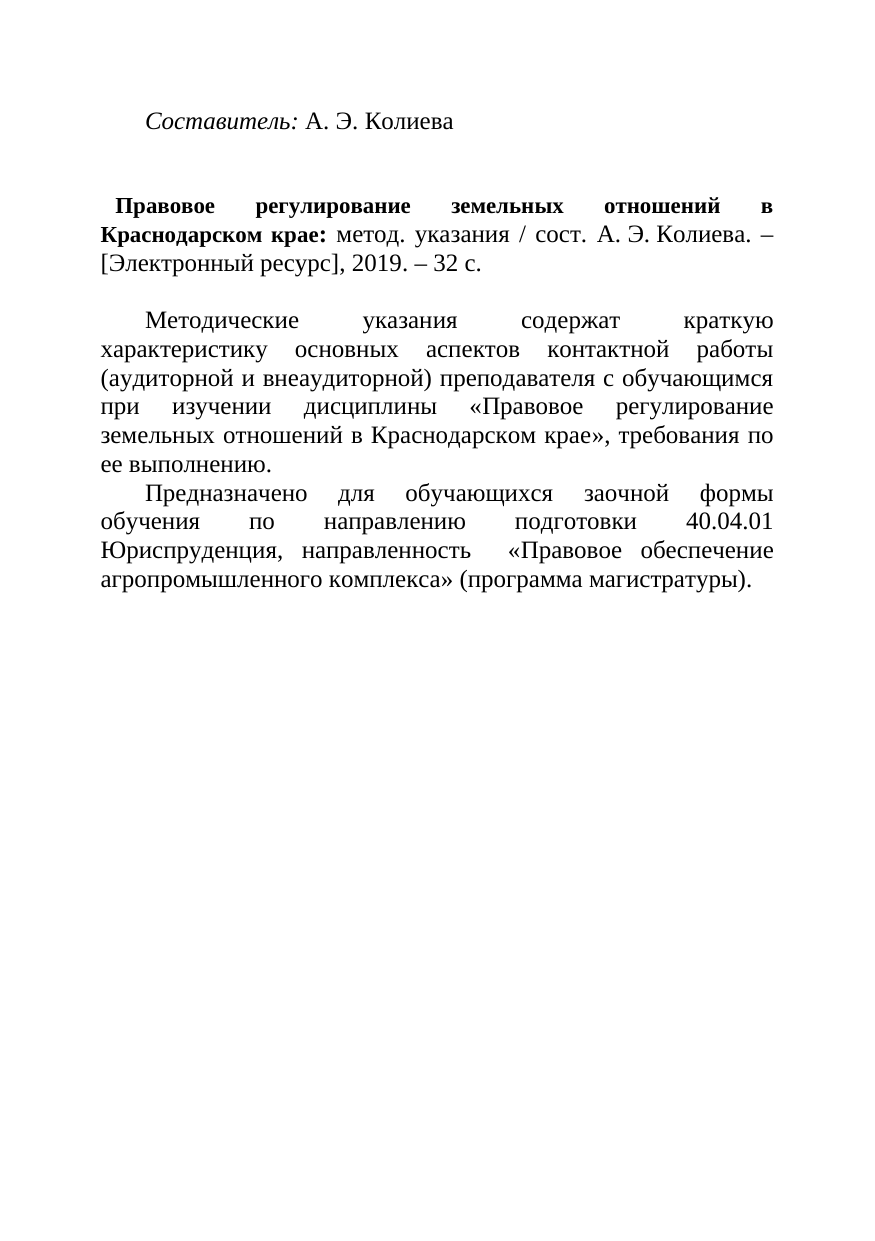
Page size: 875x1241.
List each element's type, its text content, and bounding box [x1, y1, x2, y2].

text Составитель: А. Э. Колиева [100, 106, 774, 135]
text Предназначено для обучающихся заочной формы обучения по направлению подготовки 40.04.01 Юриспруденция, направленность «Правовое обеспечение агропромышленного комплекса» (программа магистратуры). [100, 478, 774, 593]
text Правовое регулирование земельных отношений в Краснодарском крае: метод. указания / сост. А. Э. Колиева. –[Электронный ресурс], 2019. – 32 с. [100, 193, 774, 276]
text Методические указания содержат краткую характеристику основных аспектов контактной работы (аудиторной и внеаудиторной) преподавателя с обучающимся при изучении дисциплины «Правовое регулирование земельных отношений в Краснодарском крае», требования по ее выполнению. [100, 305, 774, 478]
